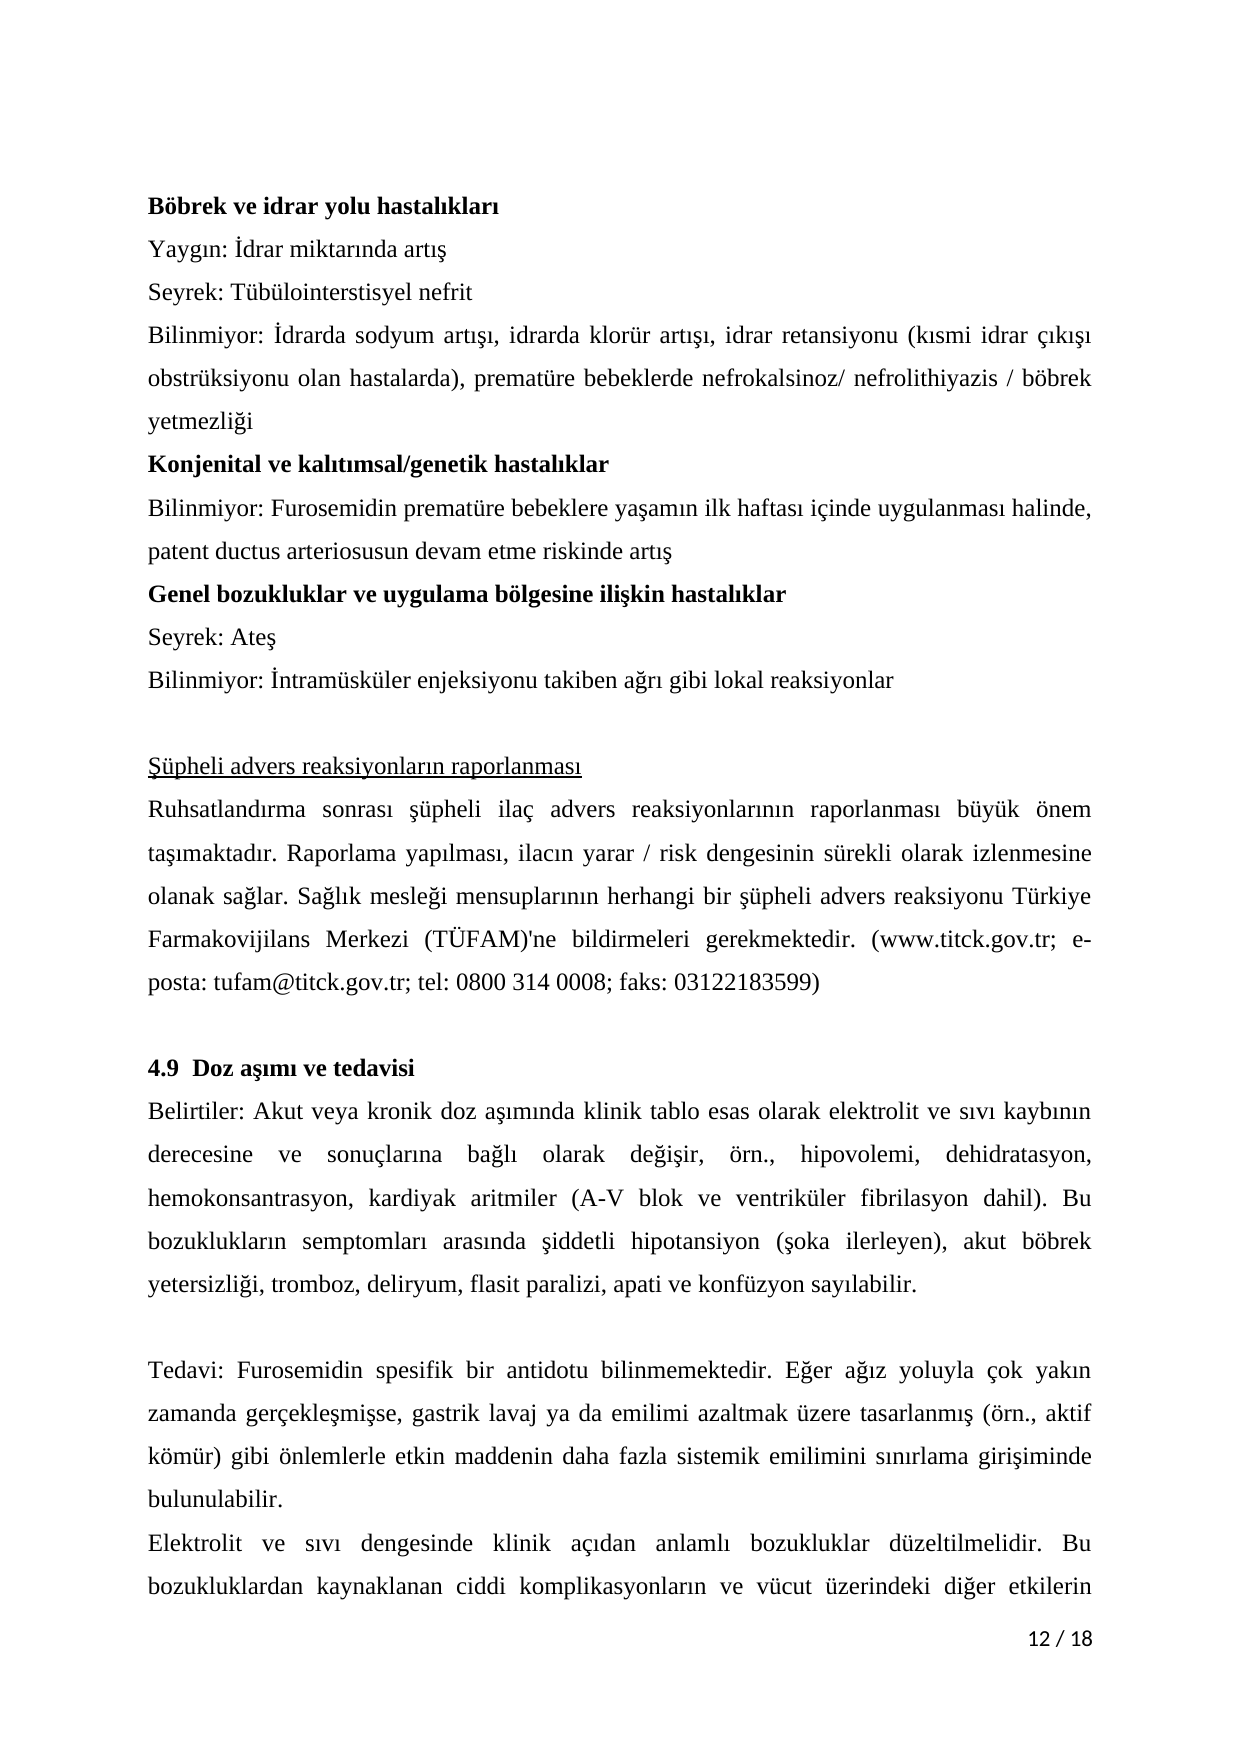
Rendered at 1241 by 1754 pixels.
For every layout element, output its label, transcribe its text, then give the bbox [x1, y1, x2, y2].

text Bilinmiyor: İntramüsküler enjeksiyonu takiben ağrı gibi lokal reaksiyonlar [148, 665, 1093, 694]
list Doz aşımı ve tedavisi [148, 1053, 1093, 1082]
text Yaygın: İdrar miktarında artış [148, 234, 1093, 263]
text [148, 1528, 1093, 1599]
text Ruhsatlandırma sonrası şüpheli ilaç advers reaksiyonlarının raporlanması büyük önem taşımaktadır. Raporlama yapılması, ilacın yarar / risk dengesinin sürekli olarak izlenmesine olanak sağlar. Sağlık mesleği mensuplarının herhangi bir şüpheli advers reaksiyonu Türkiye Farmakovijilans Merkezi (TÜFAM)'ne bildirmeleri gerekmektedir. (www.titck.gov.tr; e-posta: tufam@titck.gov.tr; tel: 0800 314 0008; faks: 03122183599) [148, 794, 1093, 996]
text Belirtiler: Akut veya kronik doz aşımında klinik tablo esas olarak elektrolit ve sıvı kaybının derecesine ve sonuçlarına bağlı olarak değişir, örn., hipovolemi, dehidratasyon, hemokonsantrasyon, kardiyak aritmiler (A-V blok ve ventriküler fibrilasyon dahil). Bu bozuklukların semptomları arasında şiddetli hipotansiyon (şoka ilerleyen), akut böbrek yetersizliği, tromboz, deliryum, flasit paralizi, apati ve konfüzyon sayılabilir. [148, 1096, 1093, 1298]
text Seyrek: Tübülointerstisyel nefrit [148, 277, 1093, 306]
text Tedavi: Furosemidin spesifik bir antidotu bilinmemektedir. Eğer ağız yoluyla çok yakın zamanda gerçekleşmişse, gastrik lavaj ya da emilimi azaltmak üzere tasarlanmış (örn., aktif kömür) gibi önlemlerle etkin maddenin daha fazla sistemik emilimini sınırlama girişiminde bulunulabilir. [148, 1355, 1093, 1513]
text Böbrek ve idrar yolu hastalıkları [148, 191, 1093, 219]
text Genel bozukluklar ve uygulama bölgesine ilişkin hastalıklar [148, 579, 1093, 608]
text Bilinmiyor: İdrarda sodyum artışı, idrarda klorür artışı, idrar retansiyonu (kısmi idrar çıkışı obstrüksiyonu olan hastalarda), prematüre bebeklerde nefrokalsinoz/ nefrolithiyazis / böbrek yetmezliği [148, 320, 1093, 435]
text Bilinmiyor: Furosemidin prematüre bebeklere yaşamın ilk haftası içinde uygulanması halinde, patent ductus arteriosusun devam etme riskinde artış [148, 493, 1093, 564]
text Şüpheli advers reaksiyonların raporlanması [148, 751, 1093, 780]
text Seyrek: Ateş [148, 622, 1093, 651]
text Konjenital ve kalıtımsal/genetik hastalıklar [148, 449, 1093, 478]
